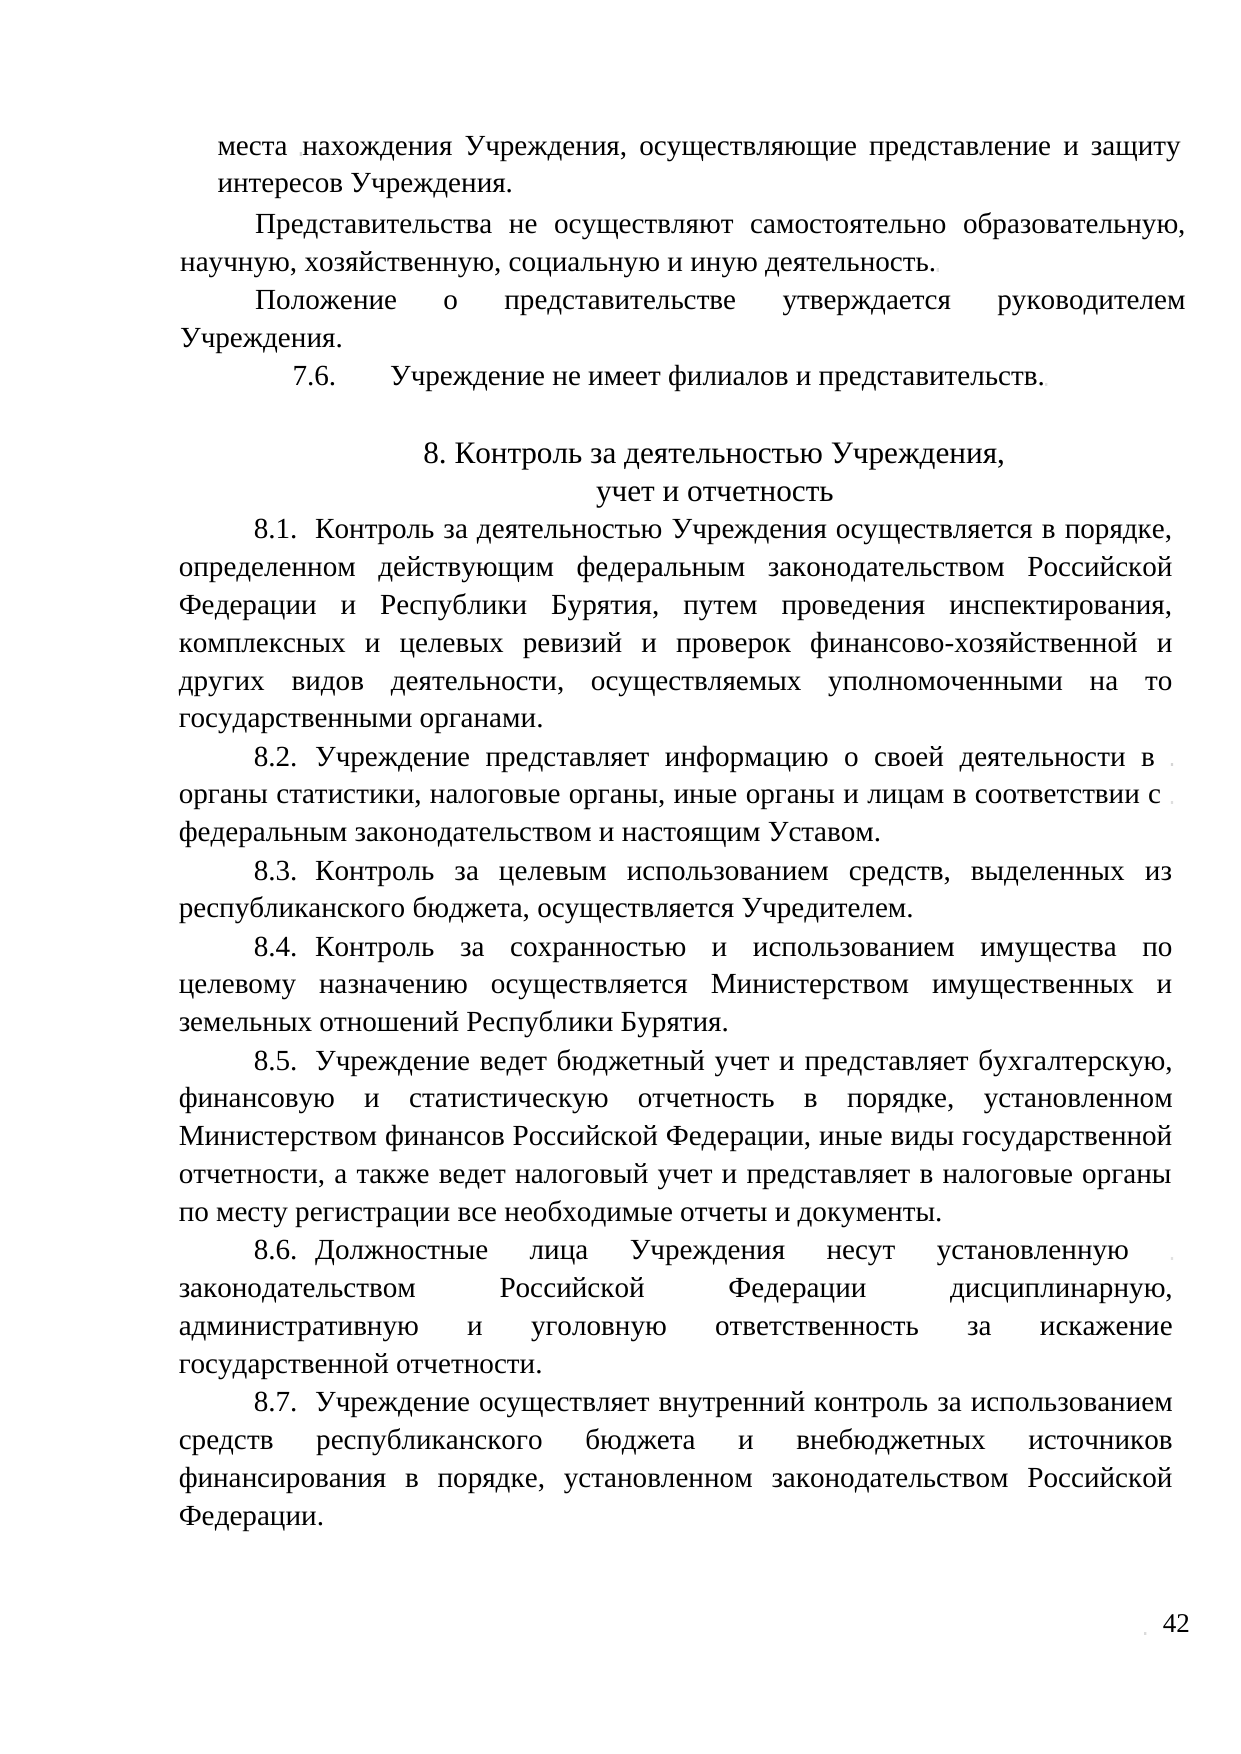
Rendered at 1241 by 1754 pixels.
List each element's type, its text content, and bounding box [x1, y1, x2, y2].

list Должностные лица Учреждения несут установленную законодательством Российской Федерации дисциплинарную, административную и уголовную ответственность за искажение государственной отчетности. [178, 1232, 1173, 1379]
text Представительства не осуществляют самостоятельно образовательную, научную, хозяйственную, социальную и иную деятельность. [180, 206, 1186, 277]
list Контроль за деятельностью Учреждения осуществляется в порядке, определенном действующим федеральным законодательством Российской Федерации и Республики Бурятия, путем проведения инспектирования, комплексных и целевых ревизий и проверок финансово-хозяйственной и других видов деятельности, осуществляемых уполномоченными на то государственными органами. [178, 511, 1173, 734]
list Учреждение не имеет филиалов и представительств. [217, 358, 1181, 392]
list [217, 128, 1181, 199]
list Учреждение ведет бюджетный учет и представляет бухгалтерскую, финансовую и статистическую отчетность в порядке, установленном Министерством финансов Российской Федерации, иные виды государственной отчетности, а также ведет налоговый учет и представляет в налоговые органы по месту регистрации все необходимые отчеты и документы. [178, 1043, 1173, 1228]
text Положение о представительстве утверждается руководителем Учреждения. [180, 282, 1186, 353]
list Учреждение осуществляет внутренний контроль за использованием средств республиканского бюджета и внебюджетных источников финансирования в порядке, установленном законодательством Российской Федерации. [178, 1384, 1173, 1531]
list Учреждение представляет информацию о своей деятельности в органы статистики, налоговые органы, иные органы и лицам в соответствии с федеральным законодательством и настоящим Уставом. [178, 739, 1173, 848]
list Контроль за целевым использованием средств, выделенных из республиканского бюджета, осуществляется Учредителем. [178, 853, 1173, 924]
text 8. Контроль за деятельностью Учреждения, учет и отчетность [396, 434, 1033, 508]
list Контроль за сохранностью и использованием имущества по целевому назначению осуществляется Министерством имущественных и земельных отношений Республики Бурятия. [178, 929, 1173, 1038]
